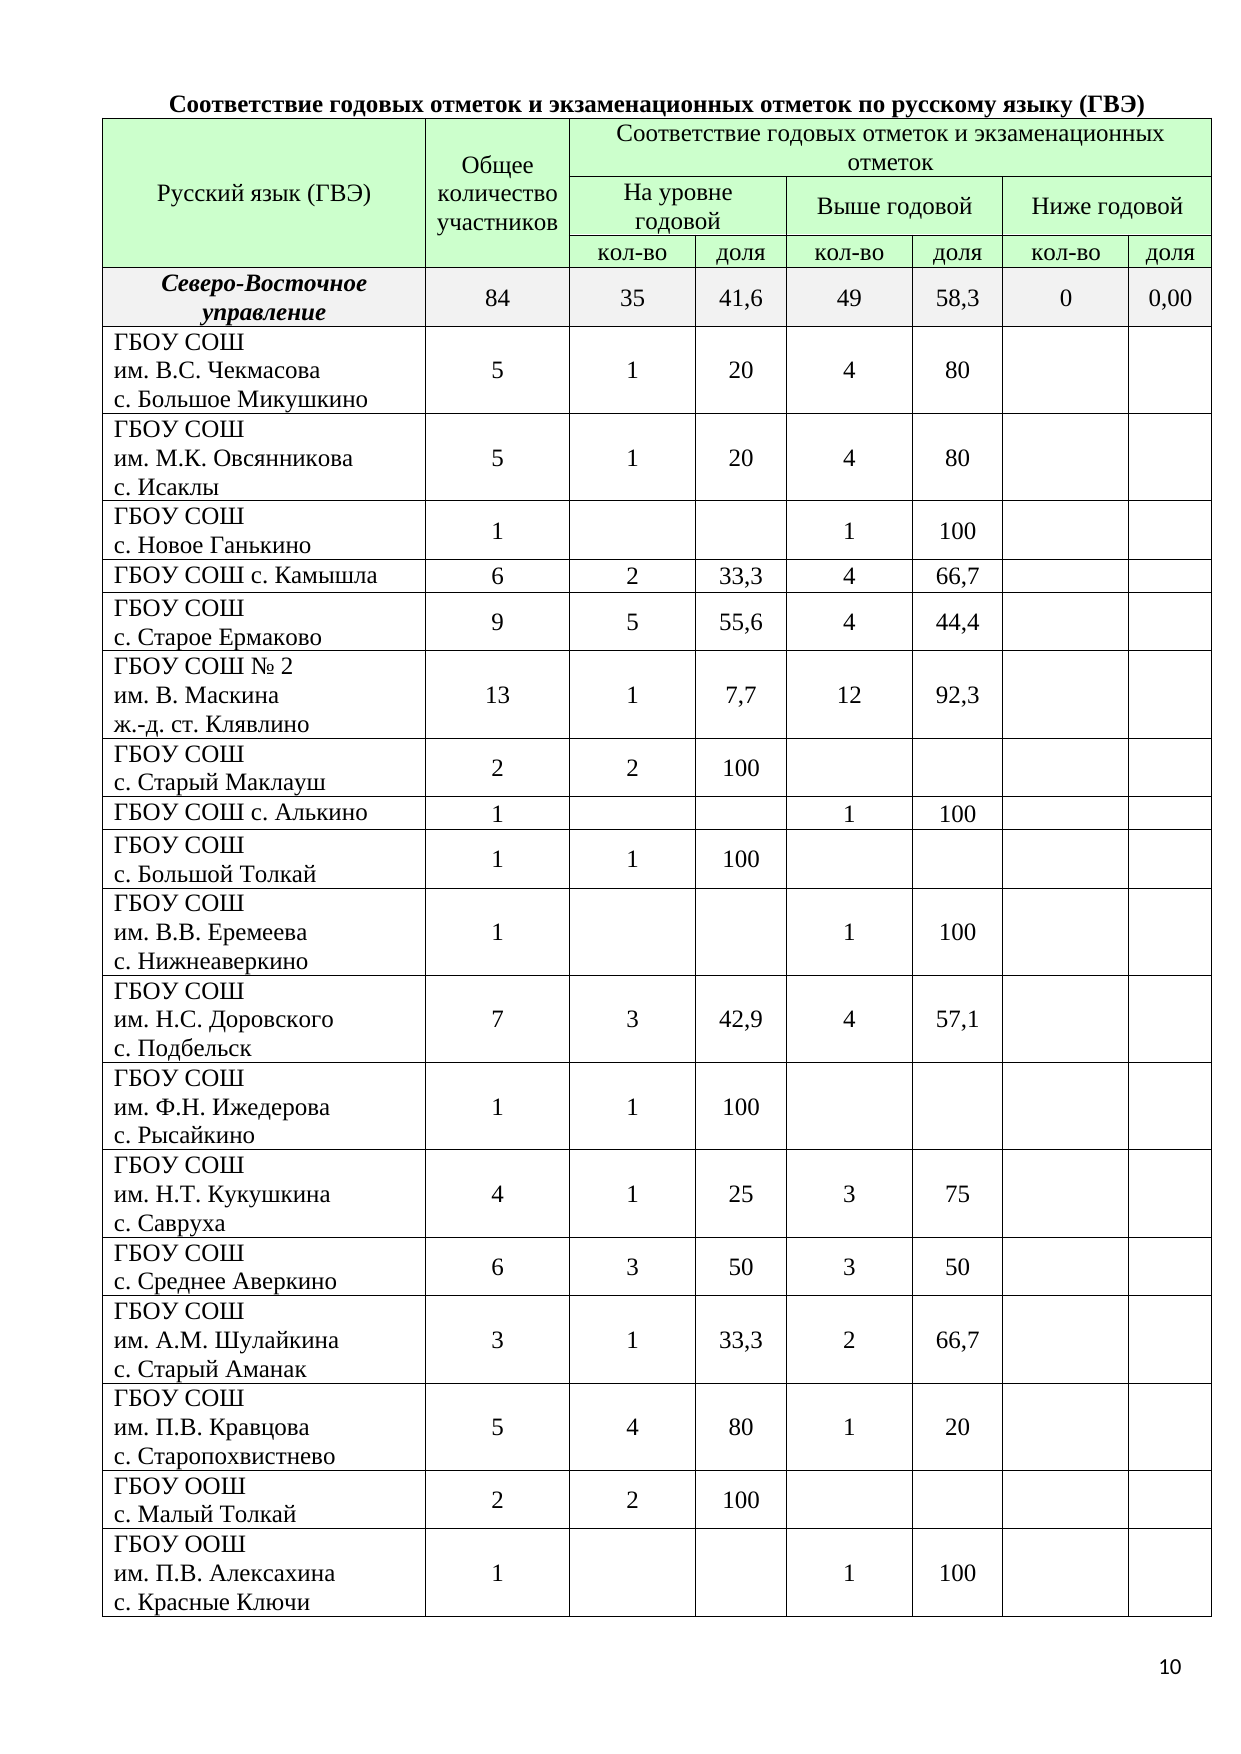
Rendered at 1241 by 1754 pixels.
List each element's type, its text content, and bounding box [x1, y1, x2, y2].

table_cell кол-во [570, 236, 695, 267]
table_cell [787, 830, 912, 887]
table_cell 57,1 [913, 976, 1002, 1062]
table_cell 49 [787, 268, 912, 326]
table_cell 100 [913, 797, 1002, 829]
table_cell ГБОУ СОШ им. Н.Т. Кукушкина с. Савруха [103, 1150, 425, 1237]
table_cell [1003, 1296, 1128, 1382]
table_cell [1129, 797, 1211, 829]
table_header Русский язык (ГВЭ) [103, 119, 425, 267]
table_cell 2 [426, 1471, 569, 1528]
table_cell [1003, 593, 1128, 650]
table_cell 3 [570, 976, 695, 1062]
table_cell [1129, 651, 1211, 738]
table_cell 100 [696, 739, 786, 796]
table_cell 55,6 [696, 593, 786, 650]
table_cell 1 [426, 889, 569, 975]
table_cell 12 [787, 651, 912, 738]
table_cell 1 [787, 889, 912, 975]
table_cell 1 [570, 651, 695, 738]
table_cell ГБОУ СОШ с. Старый Маклауш [103, 739, 425, 796]
table_cell [1003, 739, 1128, 796]
table_cell 4 [426, 1150, 569, 1237]
table_cell 100 [913, 889, 1002, 975]
table_cell [1129, 889, 1211, 975]
table_cell 1 [426, 830, 569, 887]
table_cell 20 [913, 1384, 1002, 1470]
table_cell доля [913, 236, 1002, 267]
table_cell [1129, 1471, 1211, 1528]
table_cell [1003, 651, 1128, 738]
table_cell [1129, 1150, 1211, 1237]
table_cell 1 [570, 1063, 695, 1149]
table_cell 4 [787, 593, 912, 650]
table_cell 13 [426, 651, 569, 738]
table_cell ГБОУ СОШ им. П.В. Кравцова с. Старопохвистнево [103, 1384, 425, 1470]
table_cell [1003, 1384, 1128, 1470]
table_cell 66,7 [913, 560, 1002, 592]
table_cell 66,7 [913, 1296, 1002, 1382]
table_cell Северо-Восточное управление [103, 268, 425, 326]
table_cell 100 [913, 501, 1002, 559]
table_cell [1129, 830, 1211, 887]
table_cell ГБОУ СОШ с. Большой Толкай [103, 830, 425, 887]
table_cell 2 [570, 1471, 695, 1528]
table_cell 3 [426, 1296, 569, 1382]
table_cell [1129, 1384, 1211, 1470]
table_cell 80 [913, 414, 1002, 500]
table_header Общее количество участников [426, 119, 569, 267]
table_cell 1 [787, 797, 912, 829]
table_cell [570, 501, 695, 559]
table_cell [1003, 889, 1128, 975]
table_cell На уровне годовой [570, 177, 786, 234]
table_cell 44,4 [913, 593, 1002, 650]
table_cell [1129, 739, 1211, 796]
table_cell доля [696, 236, 786, 267]
table_cell 100 [696, 1063, 786, 1149]
table_cell 5 [426, 327, 569, 413]
table_cell [1129, 560, 1211, 592]
table_cell [696, 889, 786, 975]
table_cell [913, 739, 1002, 796]
table_cell 20 [696, 327, 786, 413]
table_cell Выше годовой [787, 177, 1002, 234]
table_cell 1 [426, 501, 569, 559]
table_cell [1003, 560, 1128, 592]
table_cell 100 [696, 830, 786, 887]
table_cell ГБОУ СОШ с. Среднее Аверкино [103, 1238, 425, 1295]
table_cell 92,3 [913, 651, 1002, 738]
table_cell [696, 1529, 786, 1616]
table_cell 42,9 [696, 976, 786, 1062]
table_cell ГБОУ СОШ с. Камышла [103, 560, 425, 592]
table_cell 4 [787, 976, 912, 1062]
table_cell 2 [570, 560, 695, 592]
table_cell 33,3 [696, 1296, 786, 1382]
table_header Соответствие годовых отметок и экзаменационных отметок [570, 119, 1211, 176]
table_cell 25 [696, 1150, 786, 1237]
table_cell доля [1129, 236, 1211, 267]
table_cell [570, 1529, 695, 1616]
table_cell [1129, 414, 1211, 500]
table_cell 35 [570, 268, 695, 326]
table_cell ГБОУ СОШ с. Новое Ганькино [103, 501, 425, 559]
table_cell 1 [787, 1529, 912, 1616]
table_cell [787, 1063, 912, 1149]
table_cell 80 [696, 1384, 786, 1470]
table_cell [696, 501, 786, 559]
table_cell 6 [426, 1238, 569, 1295]
table_cell [913, 1063, 1002, 1149]
table_cell [570, 889, 695, 975]
table_cell ГБОУ ООШ им. П.В. Алексахина с. Красные Ключи [103, 1529, 425, 1616]
table_cell 50 [696, 1238, 786, 1295]
table_cell [1003, 976, 1128, 1062]
table_cell 7,7 [696, 651, 786, 738]
table_cell 84 [426, 268, 569, 326]
table_cell 58,3 [913, 268, 1002, 326]
table_cell [1129, 976, 1211, 1062]
table_cell 0 [1003, 268, 1128, 326]
table_cell ГБОУ СОШ им. В.С. Чекмасова с. Большое Микушкино [103, 327, 425, 413]
table_cell [1003, 1063, 1128, 1149]
table_cell [787, 739, 912, 796]
table_cell ГБОУ СОШ им. Ф.Н. Ижедерова с. Рысайкино [103, 1063, 425, 1149]
table_cell 3 [787, 1238, 912, 1295]
table_cell 100 [913, 1529, 1002, 1616]
table_cell [1003, 414, 1128, 500]
table_cell 1 [570, 1150, 695, 1237]
table_cell 80 [913, 327, 1002, 413]
table_cell 4 [570, 1384, 695, 1470]
table_cell 20 [696, 414, 786, 500]
table_cell 41,6 [696, 268, 786, 326]
table_cell 4 [787, 327, 912, 413]
table_cell [1129, 1238, 1211, 1295]
table_cell 100 [696, 1471, 786, 1528]
table_cell 1 [570, 1296, 695, 1382]
table_cell 7 [426, 976, 569, 1062]
table_cell ГБОУ СОШ им. В.В. Еремеева с. Нижнеаверкино [103, 889, 425, 975]
table_cell 1 [426, 797, 569, 829]
table_cell 0,00 [1129, 268, 1211, 326]
table_cell 1 [426, 1529, 569, 1616]
table_cell [1129, 1529, 1211, 1616]
table_cell 6 [426, 560, 569, 592]
table_cell [787, 1471, 912, 1528]
table_cell 2 [570, 739, 695, 796]
table_cell 1 [570, 327, 695, 413]
table_cell 1 [787, 1384, 912, 1470]
table_cell [1003, 1471, 1128, 1528]
table_cell 4 [787, 560, 912, 592]
table_cell [1003, 501, 1128, 559]
table_cell кол-во [787, 236, 912, 267]
table_cell 5 [426, 1384, 569, 1470]
table_cell ГБОУ СОШ им. Н.С. Доровского с. Подбельск [103, 976, 425, 1062]
table_cell 3 [787, 1150, 912, 1237]
table_cell ГБОУ СОШ им. А.М. Шулайкина с. Старый Аманак [103, 1296, 425, 1382]
table_cell [1129, 327, 1211, 413]
table_cell 5 [570, 593, 695, 650]
table_cell [913, 1471, 1002, 1528]
table_cell ГБОУ СОШ с. Старое Ермаково [103, 593, 425, 650]
table_cell [1129, 1296, 1211, 1382]
table_cell [1129, 1063, 1211, 1149]
table_cell Ниже годовой [1003, 177, 1211, 234]
table_cell ГБОУ СОШ с. Алькино [103, 797, 425, 829]
table_cell ГБОУ СОШ № 2 им. В. Маскина ж.-д. ст. Клявлино [103, 651, 425, 738]
table_cell 2 [787, 1296, 912, 1382]
table_cell [696, 797, 786, 829]
table_cell 5 [426, 414, 569, 500]
table_cell [1129, 593, 1211, 650]
table_cell 1 [787, 501, 912, 559]
table_cell 3 [570, 1238, 695, 1295]
table_cell [1003, 1150, 1128, 1237]
table_cell 33,3 [696, 560, 786, 592]
table_cell [913, 830, 1002, 887]
table_cell [1003, 327, 1128, 413]
table_cell [1003, 1238, 1128, 1295]
table_cell 2 [426, 739, 569, 796]
table_cell 1 [570, 830, 695, 887]
table_cell [1003, 1529, 1128, 1616]
table_cell [570, 797, 695, 829]
table_cell [1129, 501, 1211, 559]
table_cell 9 [426, 593, 569, 650]
table_cell 1 [426, 1063, 569, 1149]
table_cell 1 [570, 414, 695, 500]
table_cell [1003, 797, 1128, 829]
table_cell [1003, 830, 1128, 887]
table_cell 50 [913, 1238, 1002, 1295]
text Соответствие годовых отметок и экзаменационных отметок по русскому языку (ГВЭ) [133, 89, 1181, 117]
table_cell 4 [787, 414, 912, 500]
table_cell 75 [913, 1150, 1002, 1237]
table_cell ГБОУ СОШ им. М.К. Овсянникова с. Исаклы [103, 414, 425, 500]
table_cell кол-во [1003, 236, 1128, 267]
table_cell ГБОУ ООШ с. Малый Толкай [103, 1471, 425, 1528]
